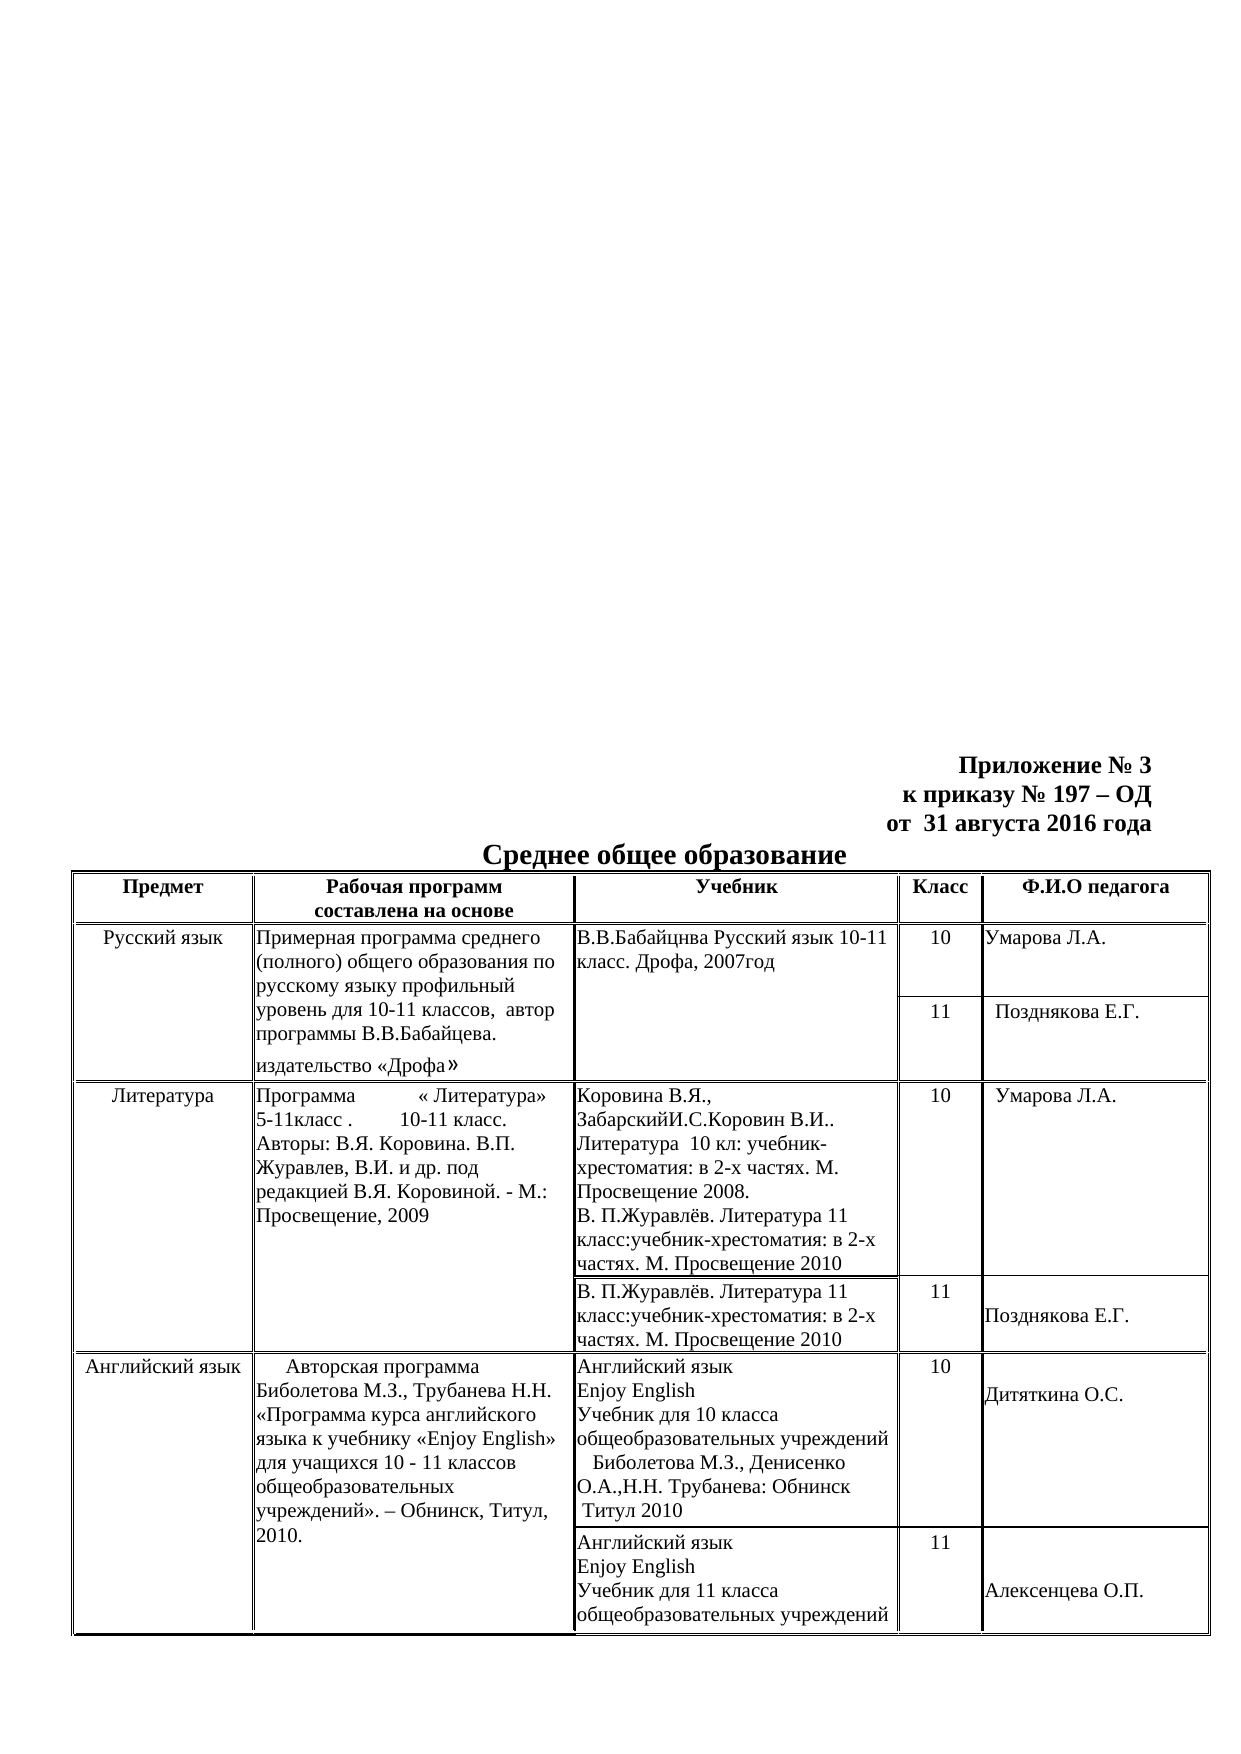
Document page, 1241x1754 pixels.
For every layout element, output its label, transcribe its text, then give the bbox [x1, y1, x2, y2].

table_cell Умарова Л.А. [982, 922, 1209, 996]
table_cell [574, 1528, 898, 1633]
table_cell Авторская программа Биболетова М.З., Трубанева Н.Н. «Программа курса английского языка к учебнику «Enjoy English» для учащихся 10 - 11 классов общеобразовательных учреждений». – Обнинск, Титул, 2010. [254, 1354, 574, 1633]
table_header Рабочая программ составлена на основе [254, 874, 574, 922]
table_cell Программа « Литература» 5-11класс . 10-11 класс. Авторы: В.Я. Коровина. В.П. Журавлев, В.И. и др. под редакцией В.Я. Коровиной. - М.: Просвещение, 2009 [255, 1083, 573, 1351]
text к приказу № 197 – ОД [177, 779, 1152, 808]
table_cell Примерная программа среднего (полного) общего образования по русскому языку профильный уровень для 10-11 классов, автор программы В.В.Бабайцева. издательство «Дрофа» [255, 925, 445, 1080]
table_cell 10 [900, 925, 981, 996]
table_cell Умарова Л.А. [982, 1080, 1209, 1275]
table_header Класс [899, 872, 982, 922]
table_cell Позднякова Е.Г. [984, 1276, 1208, 1351]
table_cell 11 [900, 997, 981, 1080]
table_cell Примерная программа среднего (полного) общего образования по русскому языку профильный уровень для 10-11 классов, автор программы В.В.Бабайцева. издательство «Дрофа» [460, 925, 573, 1080]
table_cell 11 [899, 1528, 982, 1633]
table_header Предмет [74, 874, 253, 922]
text Приложение № 3 [177, 751, 1152, 779]
table_cell Литература [72, 1080, 253, 1351]
text Среднее общее образование [177, 837, 1152, 870]
table_header Учебник [574, 874, 898, 922]
table_cell Английский язык Enjoy English Учебник для 10 класса общеобразовательных учреждений Биболетова М.З., Денисенко О.А.,Н.Н. Трубанева: Обнинск Титул 2010 [576, 1354, 897, 1526]
table_cell Позднякова Е.Г. [984, 997, 1208, 1080]
text от 31 августа 2016 года [177, 808, 1152, 837]
table_cell Дитяткина О.С. [984, 1351, 1208, 1526]
table_cell 10 [900, 1354, 981, 1526]
table_cell Коровина В.Я., ЗабарскийИ.С.Коровин В.И.. Литература 10 кл: учебник-хрестоматия: в 2-х частях. М. Просвещение 2008. В. П.Журавлёв. Литература 11 класс:учебник-хрестоматия: в 2-х частях. М. Просвещение 2010 [576, 1083, 897, 1275]
table_cell В. П.Журавлёв. Литература 11 класс:учебник-хрестоматия: в 2-х частях. М. Просвещение 2010 [576, 1279, 897, 1351]
table_header Ф.И.О педагога [982, 874, 1208, 922]
table_cell Алексенцева О.П. [982, 1528, 1208, 1633]
table_cell Английский язык [72, 1351, 253, 1633]
table_cell В.В.Бабайцнва Русский язык 10-11 класс. Дрофа, 2007год [576, 925, 897, 1080]
table_cell 11 [900, 1276, 981, 1351]
table_cell 10 [900, 1083, 981, 1275]
table_cell Русский язык [72, 922, 253, 1080]
